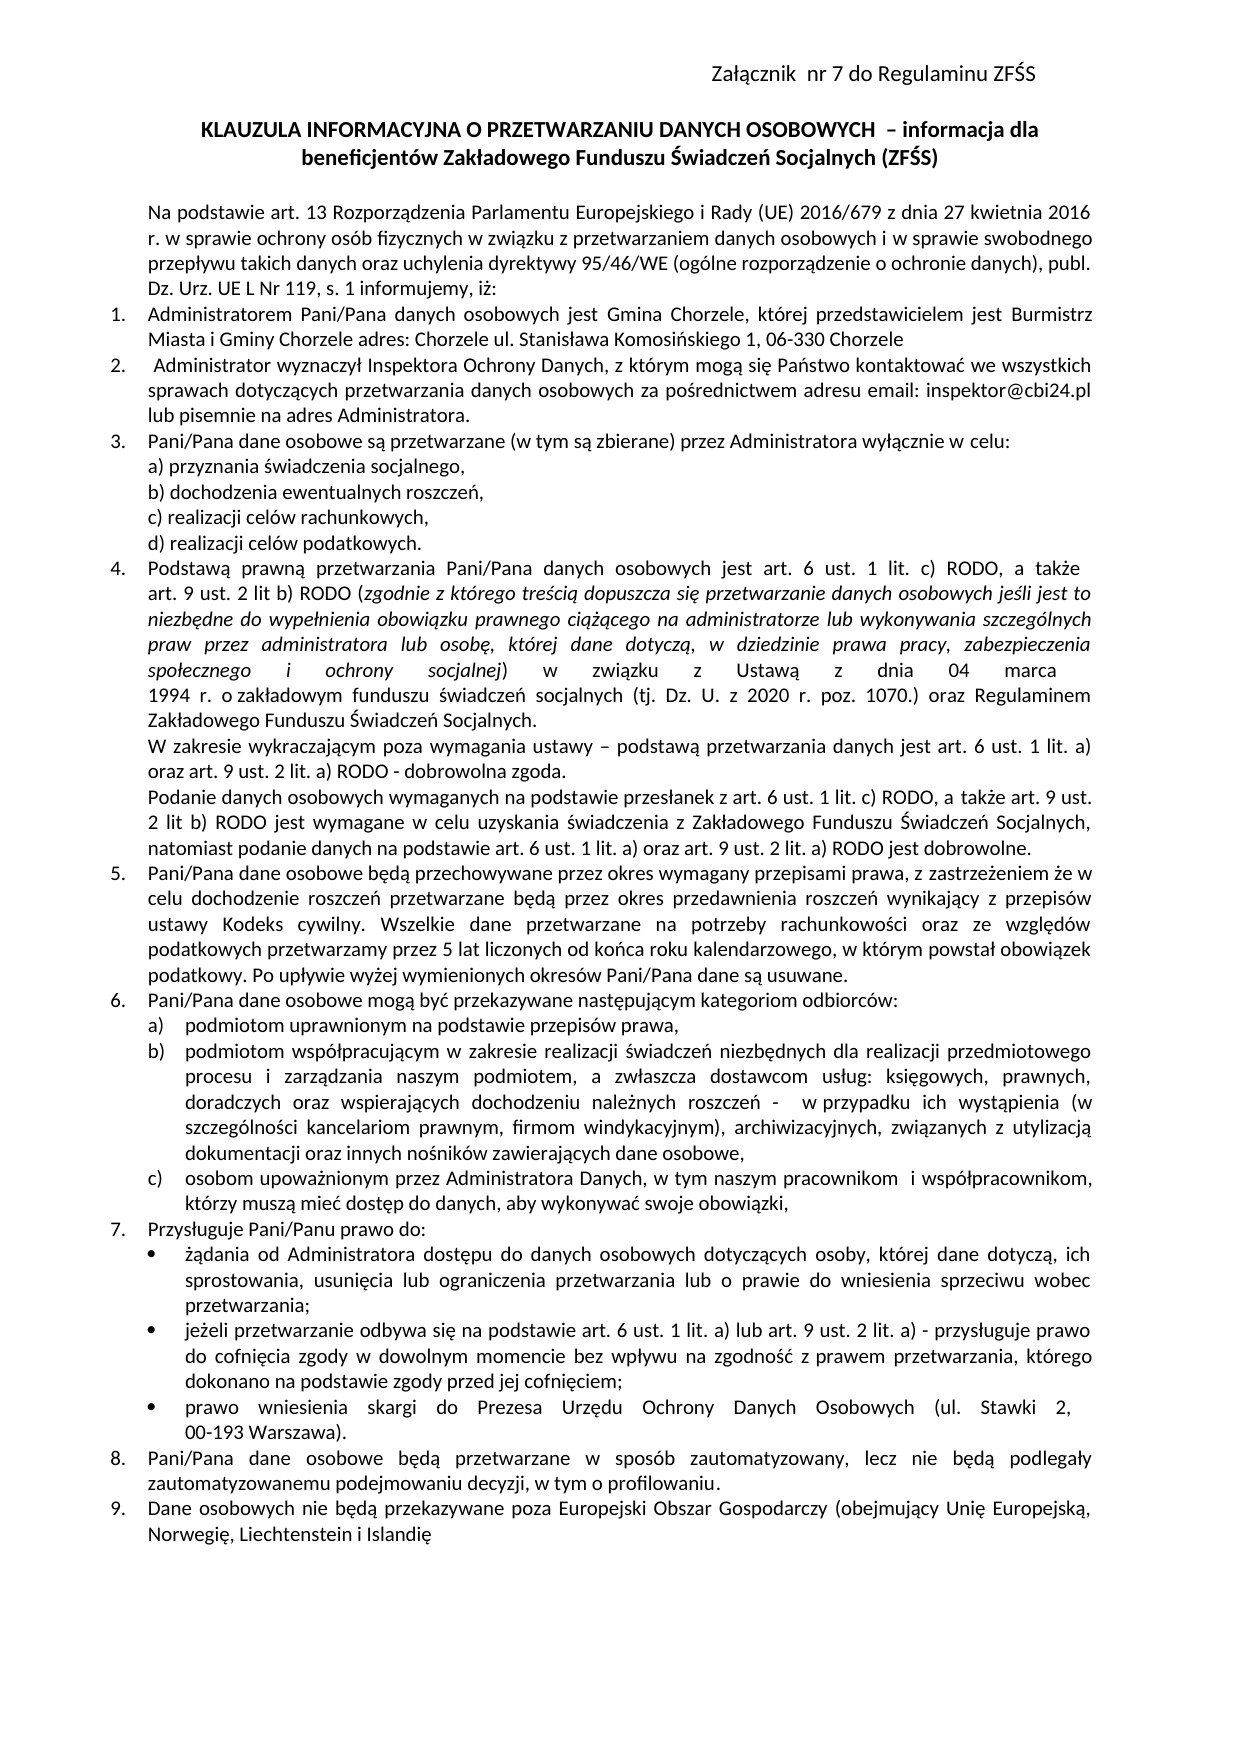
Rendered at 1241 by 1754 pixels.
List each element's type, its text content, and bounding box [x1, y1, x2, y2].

list Przysługuje Pani/Panu prawo do: [110, 1216, 1093, 1241]
list Administrator wyznaczył Inspektora Ochrony Danych, z którym mogą się Państwo kontaktować we wszystkich sprawach dotyczących przetwarzania danych osobowych za pośrednictwem adresu email: inspektor@cbi24.pl lub pisemnie na adres Administratora. [110, 352, 1093, 428]
list podmiotom uprawnionym na podstawie przepisów prawa, [148, 1013, 1093, 1038]
list Pani/Pana dane osobowe mogą być przekazywane następującym kategoriom odbiorców: [110, 987, 1093, 1013]
text Na podstawie art. 13 Rozporządzenia Parlamentu Europejskiego i Rady (UE) 2016/679 z dnia 27 kwietnia 2016 r. w sprawie ochrony osób fizycznych w związku z przetwarzaniem danych osobowych i w sprawie swobodnego przepływu takich danych oraz uchylenia dyrektywy 95/46/WE (ogólne rozporządzenie o ochronie danych), publ. Dz. Urz. UE L Nr 119, s. 1 informujemy, iż: [148, 199, 1093, 301]
list osobom upoważnionym przez Administratora Danych, w tym naszym pracownikom i współpracownikom, którzy muszą mieć dostęp do danych, aby wykonywać swoje obowiązki, [148, 1165, 1093, 1216]
text Załącznik nr 7 do Regulaminu ZFŚS [148, 59, 1093, 87]
list Administratorem Pani/Pana danych osobowych jest Gmina Chorzele, której przedstawicielem jest Burmistrz Miasta i Gminy Chorzele adres: Chorzele ul. Stanisława Komosińskiego 1, 06-330 Chorzele [110, 301, 1093, 352]
list żądania od Administratora dostępu do danych osobowych dotyczących osoby, której dane dotyczą, ich sprostowania, usunięcia lub ograniczenia przetwarzania lub o prawie do wniesienia sprzeciwu wobec przetwarzania; [148, 1241, 1093, 1318]
list Pani/Pana dane osobowe będą przetwarzane w sposób zautomatyzowany, lecz nie będą podlegały zautomatyzowanemu podejmowaniu decyzji, w tym o profilowaniu. [110, 1445, 1093, 1496]
list Podanie danych osobowych wymaganych na podstawie przesłanek z art. 6 ust. 1 lit. c) RODO, a także art. 9 ust. 2 lit b) RODO jest wymagane w celu uzyskania świadczenia z Zakładowego Funduszu Świadczeń Socjalnych, natomiast podanie danych na podstawie art. 6 ust. 1 lit. a) oraz art. 9 ust. 2 lit. a) RODO jest dobrowolne. [148, 784, 1093, 860]
list Podstawą prawną przetwarzania Pani/Pana danych osobowych jest art. 6 ust. 1 lit. c) RODO, a także art. 9 ust. 2 lit b) RODO (zgodnie z którego treścią dopuszcza się przetwarzanie danych osobowych jeśli jest to niezbędne do wypełnienia obowiązku prawnego ciążącego na administratorze lub wykonywania szczególnych praw przez administratora lub osobę, której dane dotyczą, w dziedzinie prawa pracy, zabezpieczenia społecznego i ochrony socjalnej) w związku z Ustawą z dnia 04 marca 1994 r. o zakładowym funduszu świadczeń socjalnych (tj. Dz. U. z 2020 r. poz. 1070.) oraz Regulaminem Zakładowego Funduszu Świadczeń Socjalnych. [110, 555, 1093, 733]
list Pani/Pana dane osobowe są przetwarzane (w tym są zbierane) przez Administratora wyłącznie w celu: [110, 428, 1093, 453]
list a) przyznania świadczenia socjalnego, [148, 453, 1093, 479]
list b) dochodzenia ewentualnych roszczeń, [148, 479, 1093, 504]
list jeżeli przetwarzanie odbywa się na podstawie art. 6 ust. 1 lit. a) lub art. 9 ust. 2 lit. a) - przysługuje prawo do cofnięcia zgody w dowolnym momencie bez wpływu na zgodność z prawem przetwarzania, którego dokonano na podstawie zgody przed jej cofnięciem; [148, 1318, 1093, 1394]
list Pani/Pana dane osobowe będą przechowywane przez okres wymagany przepisami prawa, z zastrzeżeniem że w celu dochodzenie roszczeń przetwarzane będą przez okres przedawnienia roszczeń wynikający z przepisów ustawy Kodeks cywilny. Wszelkie dane przetwarzane na potrzeby rachunkowości oraz ze względów podatkowych przetwarzamy przez 5 lat liczonych od końca roku kalendarzowego, w którym powstał obowiązek podatkowy. Po upływie wyżej wymienionych okresów Pani/Pana dane są usuwane. [110, 860, 1093, 987]
list c) realizacji celów rachunkowych, [148, 504, 1093, 530]
text KLAUZULA INFORMACYJNA O PRZETWARZANIU DANYCH OSOBOWYCH – informacja dla beneficjentów Zakładowego Funduszu Świadczeń Socjalnych (ZFŚS) [148, 115, 1093, 171]
list Dane osobowych nie będą przekazywane poza Europejski Obszar Gospodarczy (obejmujący Unię Europejską, Norwegię, Liechtenstein i Islandię [110, 1496, 1093, 1546]
list podmiotom współpracującym w zakresie realizacji świadczeń niezbędnych dla realizacji przedmiotowego procesu i zarządzania naszym podmiotem, a zwłaszcza dostawcom usług: księgowych, prawnych, doradczych oraz wspierających dochodzeniu należnych roszczeń - w przypadku ich wystąpienia (w szczególności kancelariom prawnym, firmom windykacyjnym), archiwizacyjnych, związanych z utylizacją dokumentacji oraz innych nośników zawierających dane osobowe, [148, 1038, 1093, 1165]
list prawo wniesienia skargi do Prezesa Urzędu Ochrony Danych Osobowych (ul. Stawki 2, 00-193 Warszawa). [148, 1394, 1093, 1445]
list d) realizacji celów podatkowych. [148, 530, 1093, 555]
list W zakresie wykraczającym poza wymagania ustawy – podstawą przetwarzania danych jest art. 6 ust. 1 lit. a) oraz art. 9 ust. 2 lit. a) RODO - dobrowolna zgoda. [148, 733, 1093, 784]
